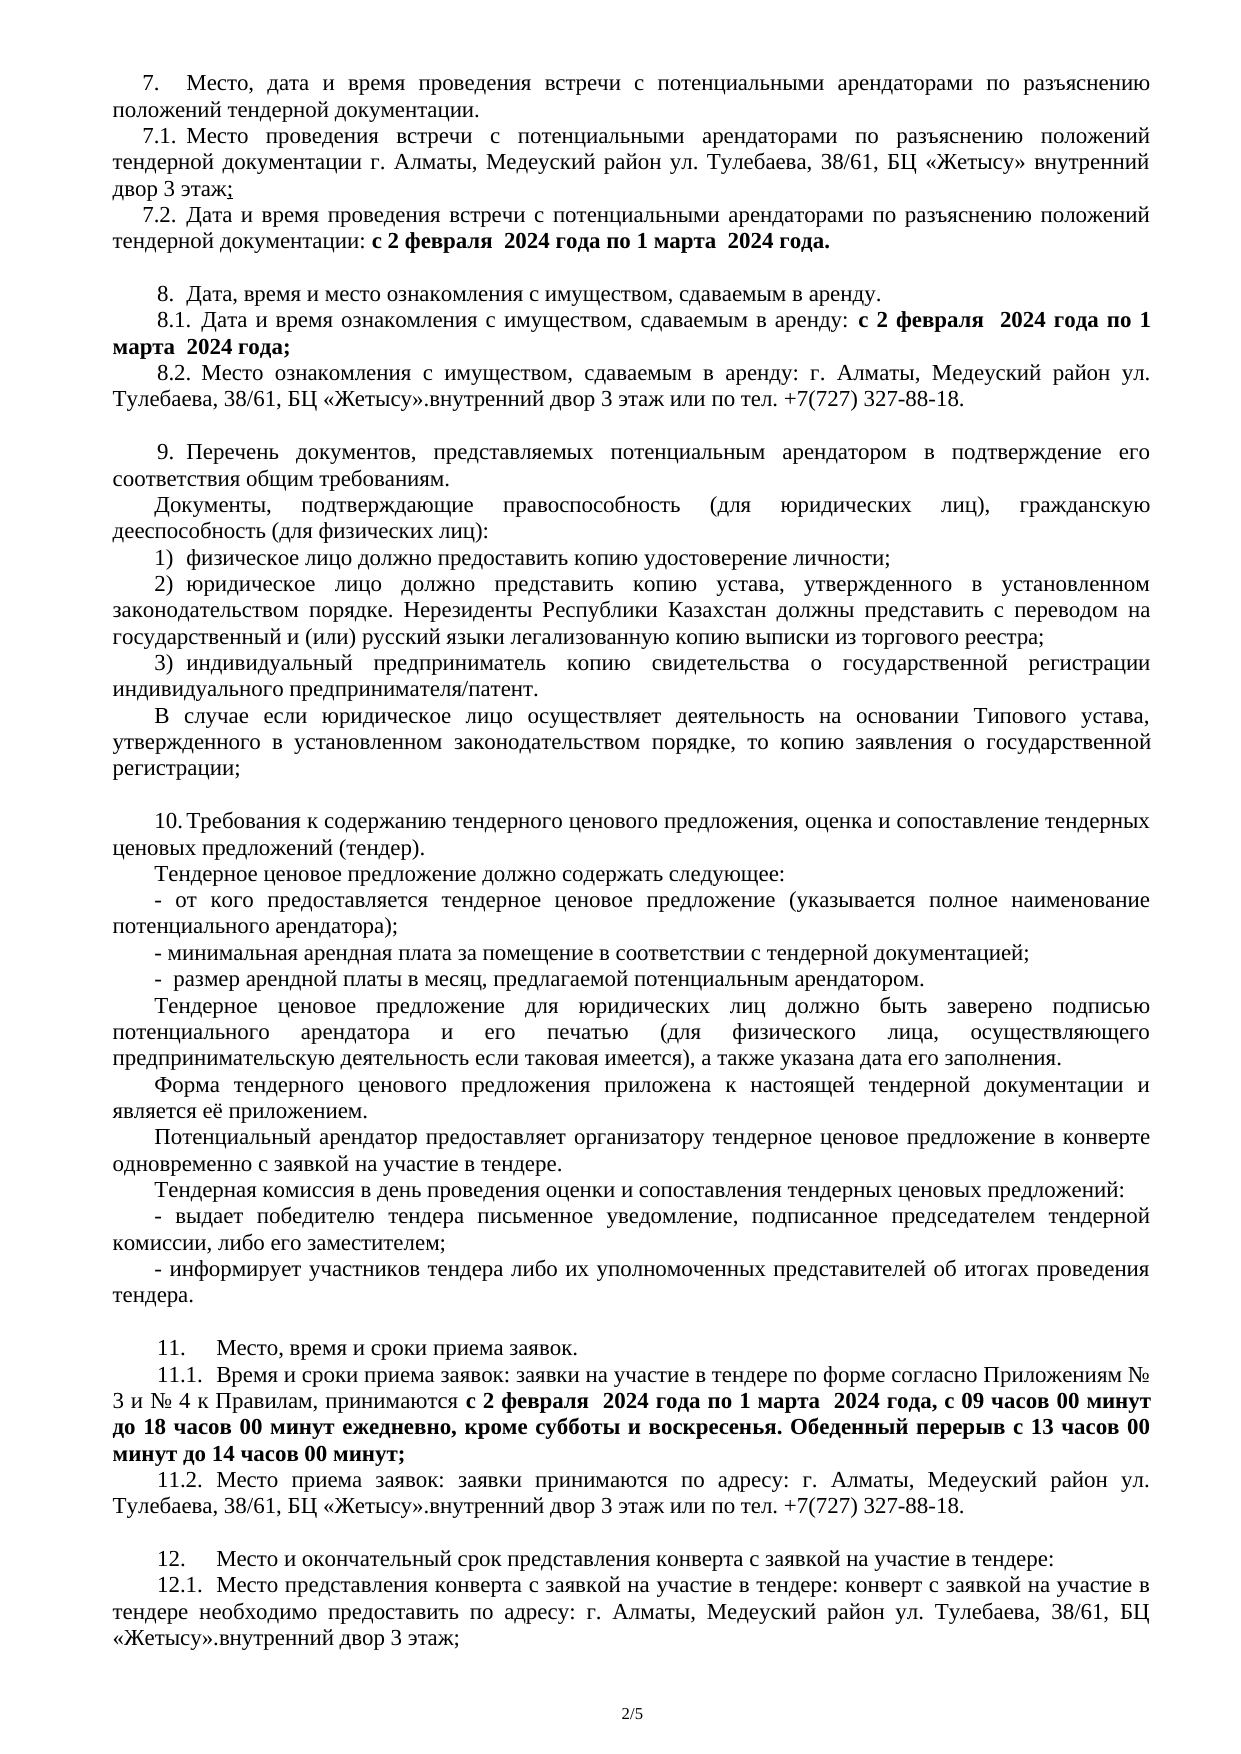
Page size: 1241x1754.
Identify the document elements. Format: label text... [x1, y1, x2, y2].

list юридическое лицо должно представить копию устава, утвержденного в установленном законодательством порядке. Нерезиденты Республики Казахстан должны представить с переводом на государственный и (или) русский языки легализованную копию выписки из торгового реестра; [112, 570, 1152, 649]
list Место ознакомления с имуществом, сдаваемым в аренду: г. Алматы, Медеуский район ул. Тулебаева, 38/61, БЦ «Жетысу».внутренний двор 3 этаж или по тел. +7(727) 327-88-18. [112, 359, 1152, 412]
list Место приема заявок: заявки принимаются по адресу: г. Алматы, Медеуский район ул. Тулебаева, 38/61, БЦ «Жетысу».внутренний двор 3 этаж или по тел. +7(727) 327-88-18. [112, 1466, 1152, 1519]
text Тендерное ценовое предложение для юридических лиц должно быть заверено подписью потенциального арендатора и его печатью (для физического лица, осуществляющего предпринимательскую деятельность если таковая имеется), а также указана дата его заполнения. [112, 992, 1152, 1071]
text - размер арендной платы в месяц, предлагаемой потенциальным арендатором. [112, 965, 1152, 992]
text Форма тендерного ценового предложения приложена к настоящей тендерной документации и является её приложением. [112, 1071, 1152, 1123]
list Время и сроки приема заявок: заявки на участие в тендере по форме согласно Приложениям № 3 и № 4 к Правилам, принимаются с 2 февраля 2024 года по 1 марта 2024 года, с 09 часов 00 минут до 18 часов 00 минут ежедневно, кроме субботы и воскресенья. Обеденный перерыв с 13 часов 00 минут до 14 часов 00 минут; [112, 1361, 1152, 1466]
list Место представления конверта с заявкой на участие в тендере: конверт с заявкой на участие в тендере необходимо предоставить по адресу: г. Алматы, Медеуский район ул. Тулебаева, 38/61, БЦ «Жетысу».внутренний двор 3 этаж; [112, 1571, 1152, 1651]
list Перечень документов, представляемых потенциальным арендатором в подтверждение его соответствия общим требованиям. [112, 438, 1152, 491]
text Тендерная комиссия в день проведения оценки и сопоставления тендерных ценовых предложений: [112, 1176, 1152, 1202]
list Дата, время и место ознакомления с имуществом, сдаваемым в аренду. [112, 280, 1152, 306]
list Дата и время проведения встречи с потенциальными арендаторами по разъяснению положений тендерной документации: с 2 февраля 2024 года по 1 марта 2024 года. [112, 201, 1152, 254]
text Документы, подтверждающие правоспособность (для юридических лиц), гражданскую дееспособность (для физических лиц): [112, 491, 1152, 544]
list физическое лицо должно предоставить копию удостоверение личности; [112, 544, 1152, 570]
list Дата и время ознакомления с имуществом, сдаваемым в аренду: с 2 февраля 2024 года по 1 марта 2024 года; [112, 306, 1152, 359]
list Место проведения встречи с потенциальными арендаторами по разъяснению положений тендерной документации г. Алматы, Медеуский район ул. Тулебаева, 38/61, БЦ «Жетысу» внутренний двор 3 этаж; [112, 122, 1152, 201]
text 10. Требования к содержанию тендерного ценового предложения, оценка и сопоставление тендерных ценовых предложений (тендер). [112, 807, 1152, 860]
text - от кого предоставляется тендерное ценовое предложение (указывается полное наименование потенциального арендатора); [112, 886, 1152, 939]
text - информирует участников тендера либо их уполномоченных представителей об итогах проведения тендера. [112, 1255, 1152, 1308]
list Место, дата и время проведения встречи с потенциальными арендаторами по разъяснению положений тендерной документации. [112, 69, 1152, 122]
list Место и окончательный срок представления конверта с заявкой на участие в тендере: [112, 1545, 1152, 1571]
list Место, время и сроки приема заявок. [112, 1334, 1152, 1361]
text - выдает победителю тендера письменное уведомление, подписанное председателем тендерной комиссии, либо его заместителем; [112, 1202, 1152, 1255]
text Тендерное ценовое предложение должно содержать следующее: [112, 860, 1152, 886]
text Потенциальный арендатор предоставляет организатору тендерное ценовое предложение в конверте одновременно с заявкой на участие в тендере. [112, 1123, 1152, 1176]
text В случае если юридическое лицо осуществляет деятельность на основании Типового устава, утвержденного в установленном законодательством порядке, то копию заявления о государственной регистрации; [112, 702, 1152, 781]
list индивидуальный предприниматель копию свидетельства о государственной регистрации индивидуального предпринимателя/патент. [112, 649, 1152, 702]
text - минимальная арендная плата за помещение в соответствии с тендерной документацией; [112, 939, 1152, 965]
